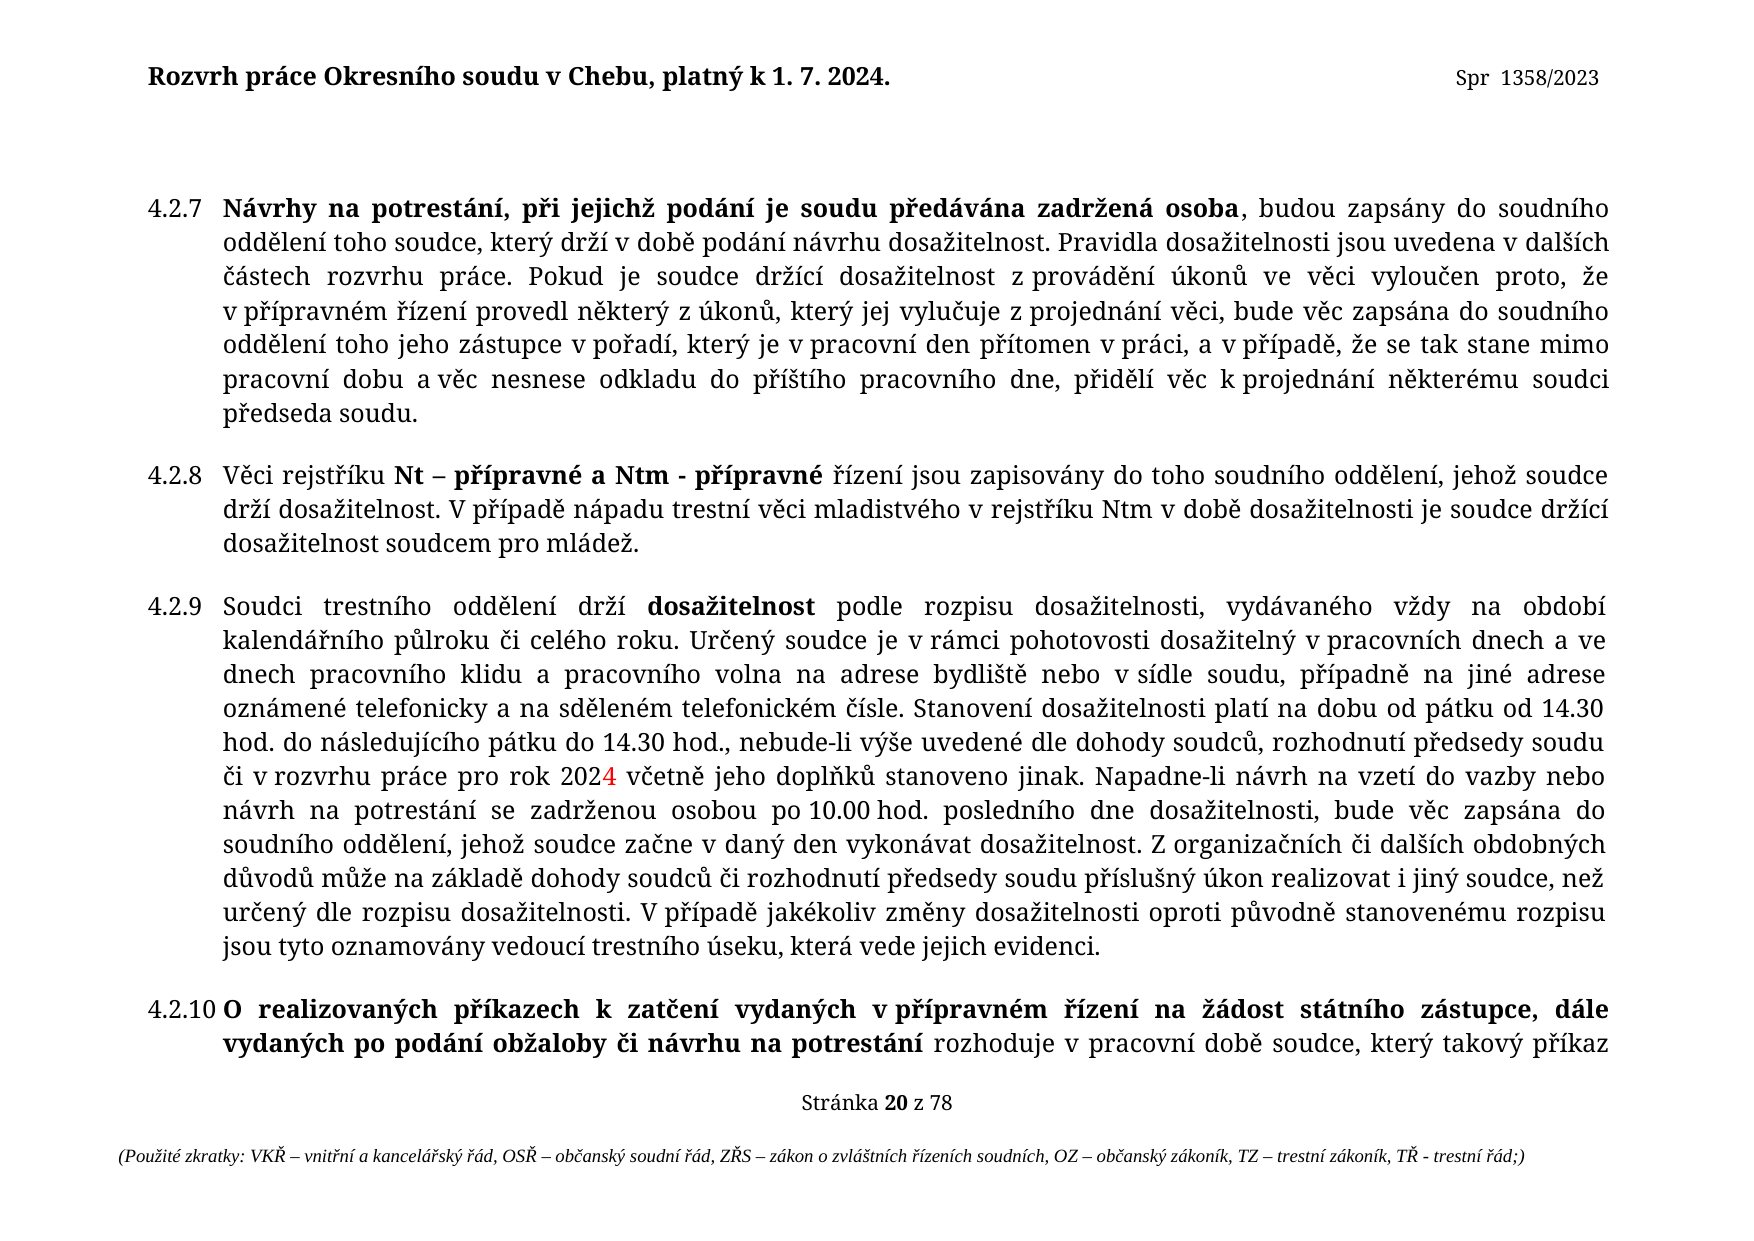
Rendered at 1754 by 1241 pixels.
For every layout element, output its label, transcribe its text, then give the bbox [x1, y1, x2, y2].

list Návrhy na potrestání, při jejichž podání je soudu předávána zadržená osoba, budou zapsány do soudního oddělení toho soudce, který drží v době podání návrhu dosažitelnost. Pravidla dosažitelnosti jsou uvedena v dalších částech rozvrhu práce. Pokud je soudce držící dosažitelnost z provádění úkonů ve věci vyloučen proto, že v přípravném řízení provedl některý z úkonů, který jej vylučuje z projednání věci, bude věc zapsána do soudního oddělení toho jeho zástupce v pořadí, který je v pracovní den přítomen v práci, a v případě, že se tak stane mimo pracovní dobu a věc nesnese odkladu do příštího pracovního dne, přidělí věc k projednání některému soudci předseda soudu. [148, 191, 1609, 429]
list Věci rejstříku Nt – přípravné a Ntm - přípravné řízení jsou zapisovány do toho soudního oddělení, jehož soudce drží dosažitelnost. V případě nápadu trestní věci mladistvého v rejstříku Ntm v době dosažitelnosti je soudce držící dosažitelnost soudcem pro mládež. [148, 458, 1609, 560]
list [148, 992, 1610, 1060]
list Soudci trestního oddělení drží dosažitelnost podle rozpisu dosažitelnosti, vydávaného vždy na období kalendářního půlroku či celého roku. Určený soudce je v rámci pohotovosti dosažitelný v pracovních dnech a ve dnech pracovního klidu a pracovního volna na adrese bydliště nebo v sídle soudu, případně na jiné adrese oznámené telefonicky a na sděleném telefonickém čísle. Stanovení dosažitelnosti platí na dobu od pátku od 14.30 hod. do následujícího pátku do 14.30 hod., nebude-li výše uvedené dle dohody soudců, rozhodnutí předsedy soudu či v rozvrhu práce pro rok 2024 včetně jeho doplňků stanoveno jinak. Napadne-li návrh na vzetí do vazby nebo návrh na potrestání se zadrženou osobou po 10.00 hod. posledního dne dosažitelnosti, bude věc zapsána do soudního oddělení, jehož soudce začne v daný den vykonávat dosažitelnost. Z organizačních či dalších obdobných důvodů může na základě dohody soudců či rozhodnutí předsedy soudu příslušný úkon realizovat i jiný soudce, než určený dle rozpisu dosažitelnosti. V případě jakékoliv změny dosažitelnosti oproti původně stanovenému rozpisu jsou tyto oznamovány vedoucí trestního úseku, která vede jejich evidenci. [148, 588, 1606, 963]
